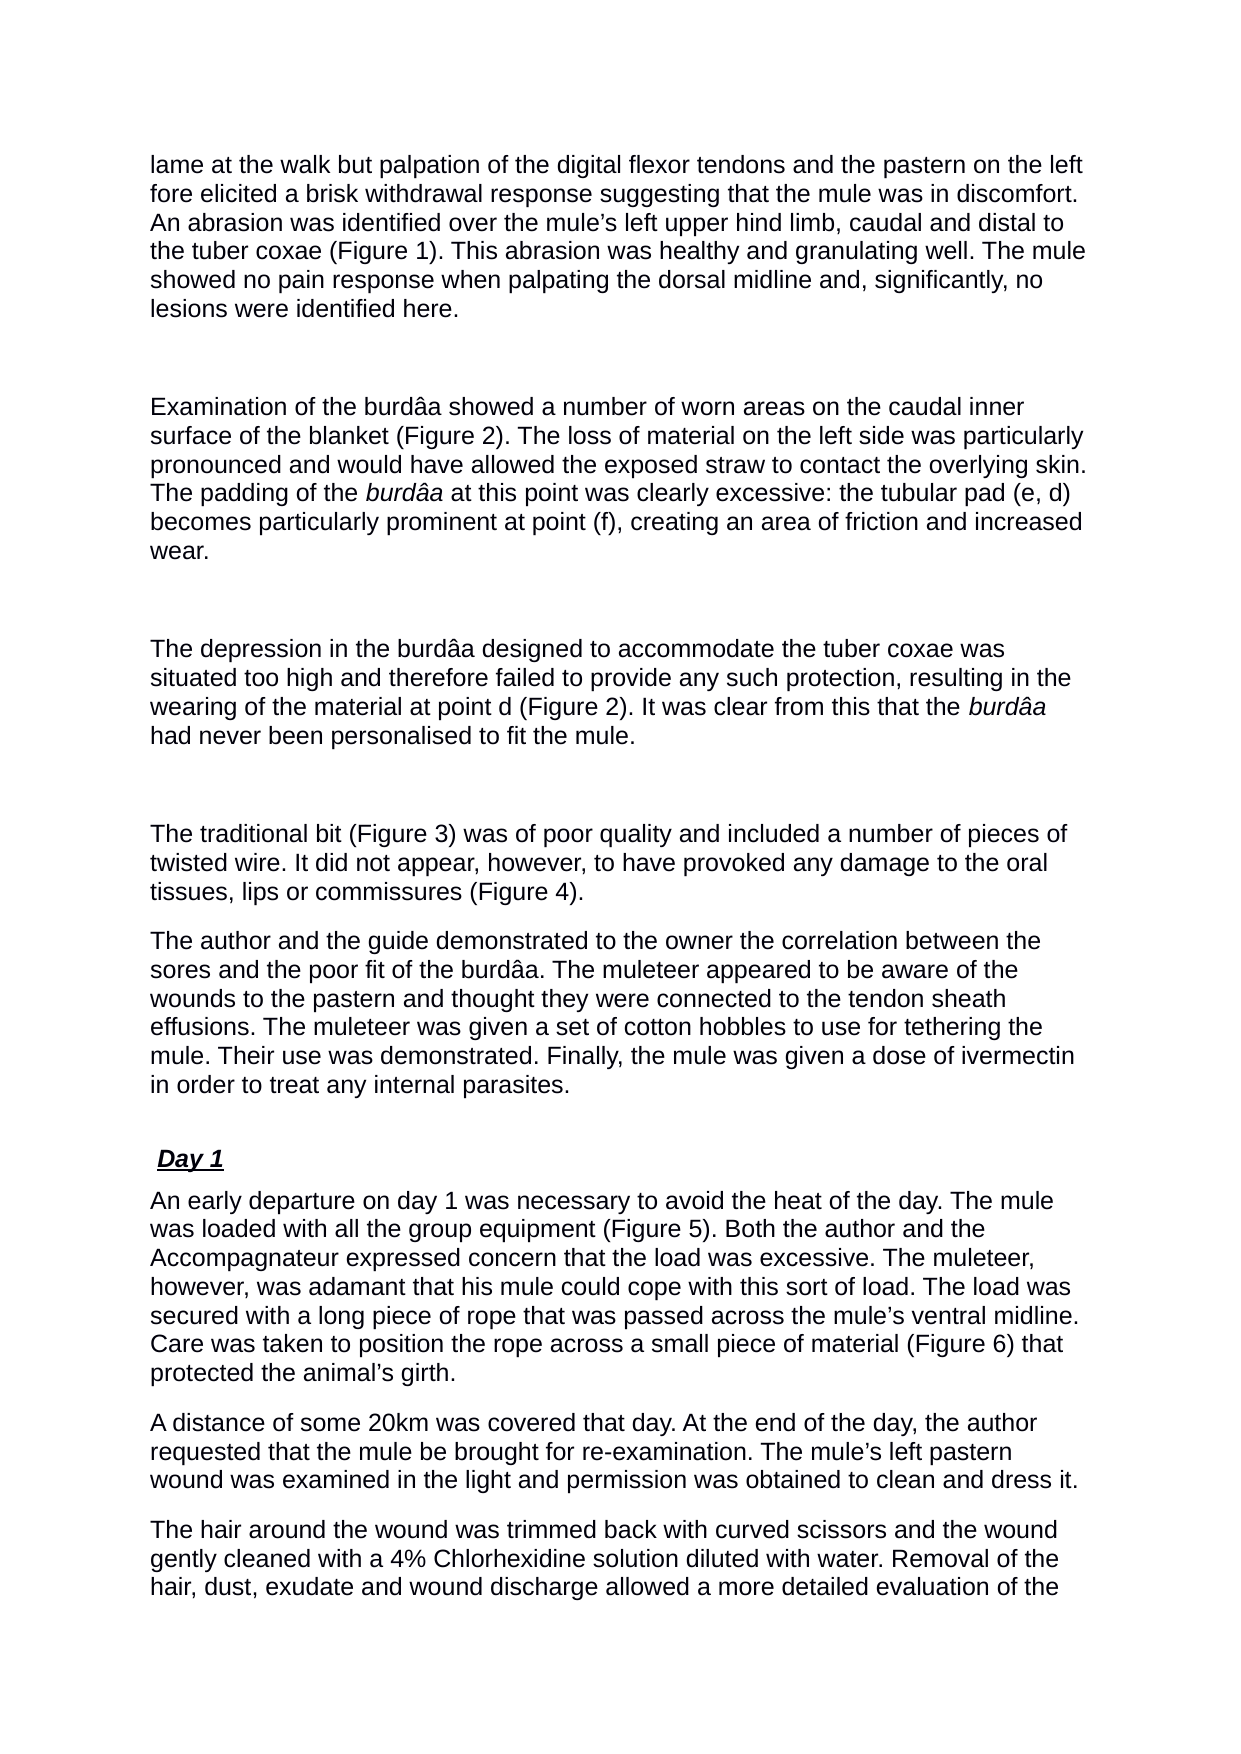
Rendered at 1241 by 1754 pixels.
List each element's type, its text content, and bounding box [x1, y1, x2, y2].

text The depression in the burdâa designed to accommodate the tuber coxae was situated too high and therefore failed to provide any such protection, resulting in the wearing of the material at point d (Figure 2). It was clear from this that the burdâa had never been personalised to fit the mule. [150, 634, 1090, 749]
text An early departure on day 1 was necessary to avoid the heat of the day. The mule was loaded with all the group equipment (Figure 5). Both the author and the Accompagnateur expressed concern that the load was excessive. The muleteer, however, was adamant that his mule could cope with this sort of load. The load was secured with a long piece of rope that was passed across the mule’s ventral midline. Care was taken to position the rope across a small piece of material (Figure 6) that protected the animal’s girth. [150, 1186, 1090, 1387]
text The traditional bit (Figure 3) was of poor quality and included a number of pieces of twisted wire. It did not appear, however, to have provoked any damage to the oral tissues, lips or commissures (Figure 4). [150, 819, 1090, 905]
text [150, 1515, 1090, 1601]
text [150, 150, 1090, 322]
subtitle Day 1 [150, 1144, 1090, 1173]
text Examination of the burdâa showed a number of worn areas on the caudal inner surface of the blanket (Figure 2). The loss of material on the left side was particularly pronounced and would have allowed the exposed straw to contact the overlying skin. The padding of the burdâa at this point was clearly excessive: the tubular pad (e, d) becomes particularly prominent at point (f), creating an area of friction and increased wear. [150, 392, 1090, 565]
text The author and the guide demonstrated to the owner the correlation between the sores and the poor fit of the burdâa. The muleteer appeared to be aware of the wounds to the pastern and thought they were connected to the tendon sheath effusions. The muleteer was given a set of cotton hobbles to use for tethering the mule. Their use was demonstrated. Finally, the mule was given a dose of ivermectin in order to treat any internal parasites. [150, 926, 1090, 1099]
text A distance of some 20km was covered that day. At the end of the day, the author requested that the mule be brought for re-examination. The mule’s left pastern wound was examined in the light and permission was obtained to clean and dress it. [150, 1408, 1090, 1494]
